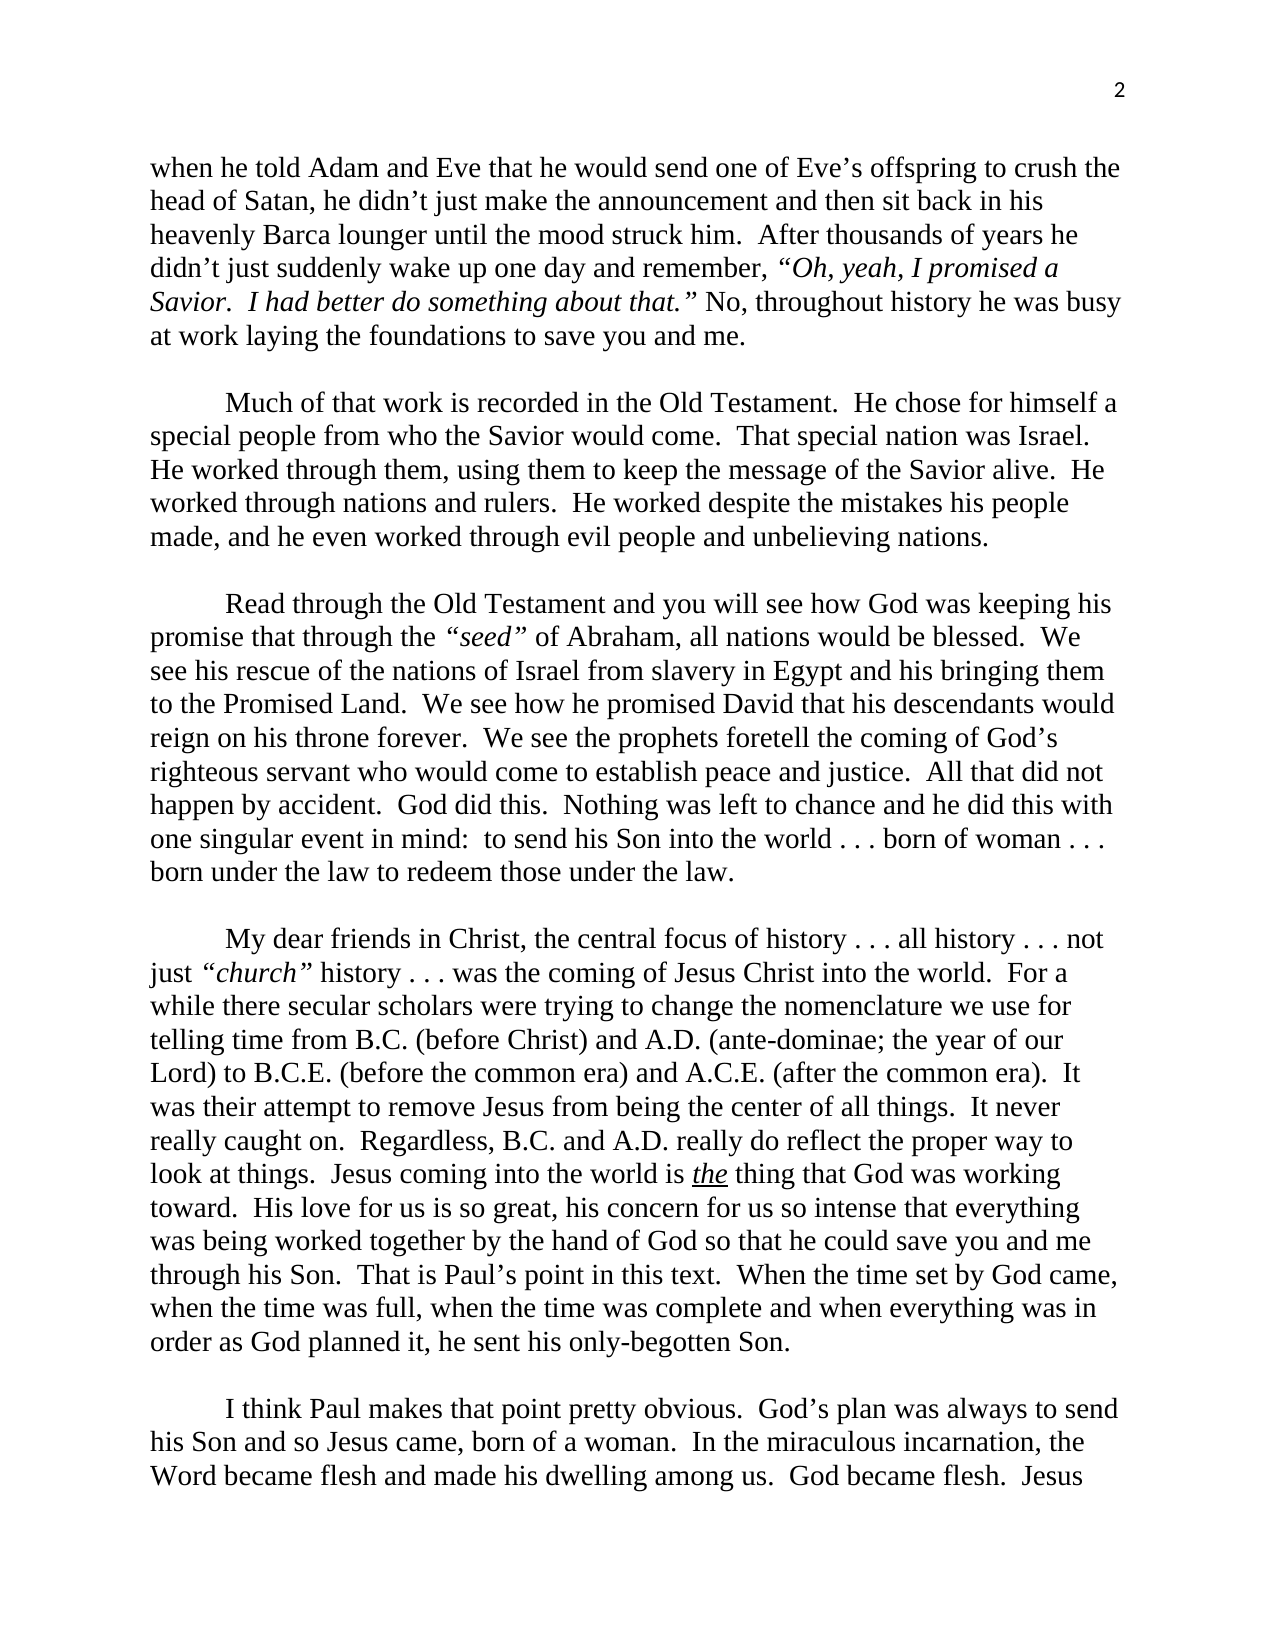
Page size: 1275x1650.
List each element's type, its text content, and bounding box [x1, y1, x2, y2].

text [150, 150, 1125, 351]
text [150, 1391, 1125, 1492]
text Read through the Old Testament and you will see how God was keeping his promise that through the “seed” of Abraham, all nations would be blessed. We see his rescue of the nations of Israel from slavery in Egypt and his bringing them to the Promised Land. We see how he promised David that his descendants would reign on his throne forever. We see the prophets foretell the coming of God’s righteous servant who would come to establish peace and justice. All that did not happen by accident. God did this. Nothing was left to chance and he did this with one singular event in mind: to send his Son into the world . . . born of woman . . . born under the law to redeem those under the law. [150, 586, 1125, 888]
text Much of that work is recorded in the Old Testament. He chose for himself a special people from who the Savior would come. That special nation was Israel. He worked through them, using them to keep the message of the Savior alive. He worked through nations and rulers. He worked despite the mistakes his people made, and he even worked through evil people and unbelieving nations. [150, 385, 1125, 552]
text My dear friends in Christ, the central focus of history . . . all history . . . not just “church” history . . . was the coming of Jesus Christ into the world. For a while there secular scholars were trying to change the nomenclature we use for telling time from B.C. (before Christ) and A.D. (ante-dominae; the year of our Lord) to B.C.E. (before the common era) and A.C.E. (after the common era). It was their attempt to remove Jesus from being the center of all things. It never really caught on. Regardless, B.C. and A.D. really do reflect the proper way to look at things. Jesus coming into the world is the thing that God was working toward. His love for us is so great, his concern for us so intense that everything was being worked together by the hand of God so that he could save you and me through his Son. That is Paul’s point in this text. When the time set by God came, when the time was full, when the time was complete and when everything was in order as God planned it, he sent his only-begotten Son. [150, 921, 1125, 1357]
